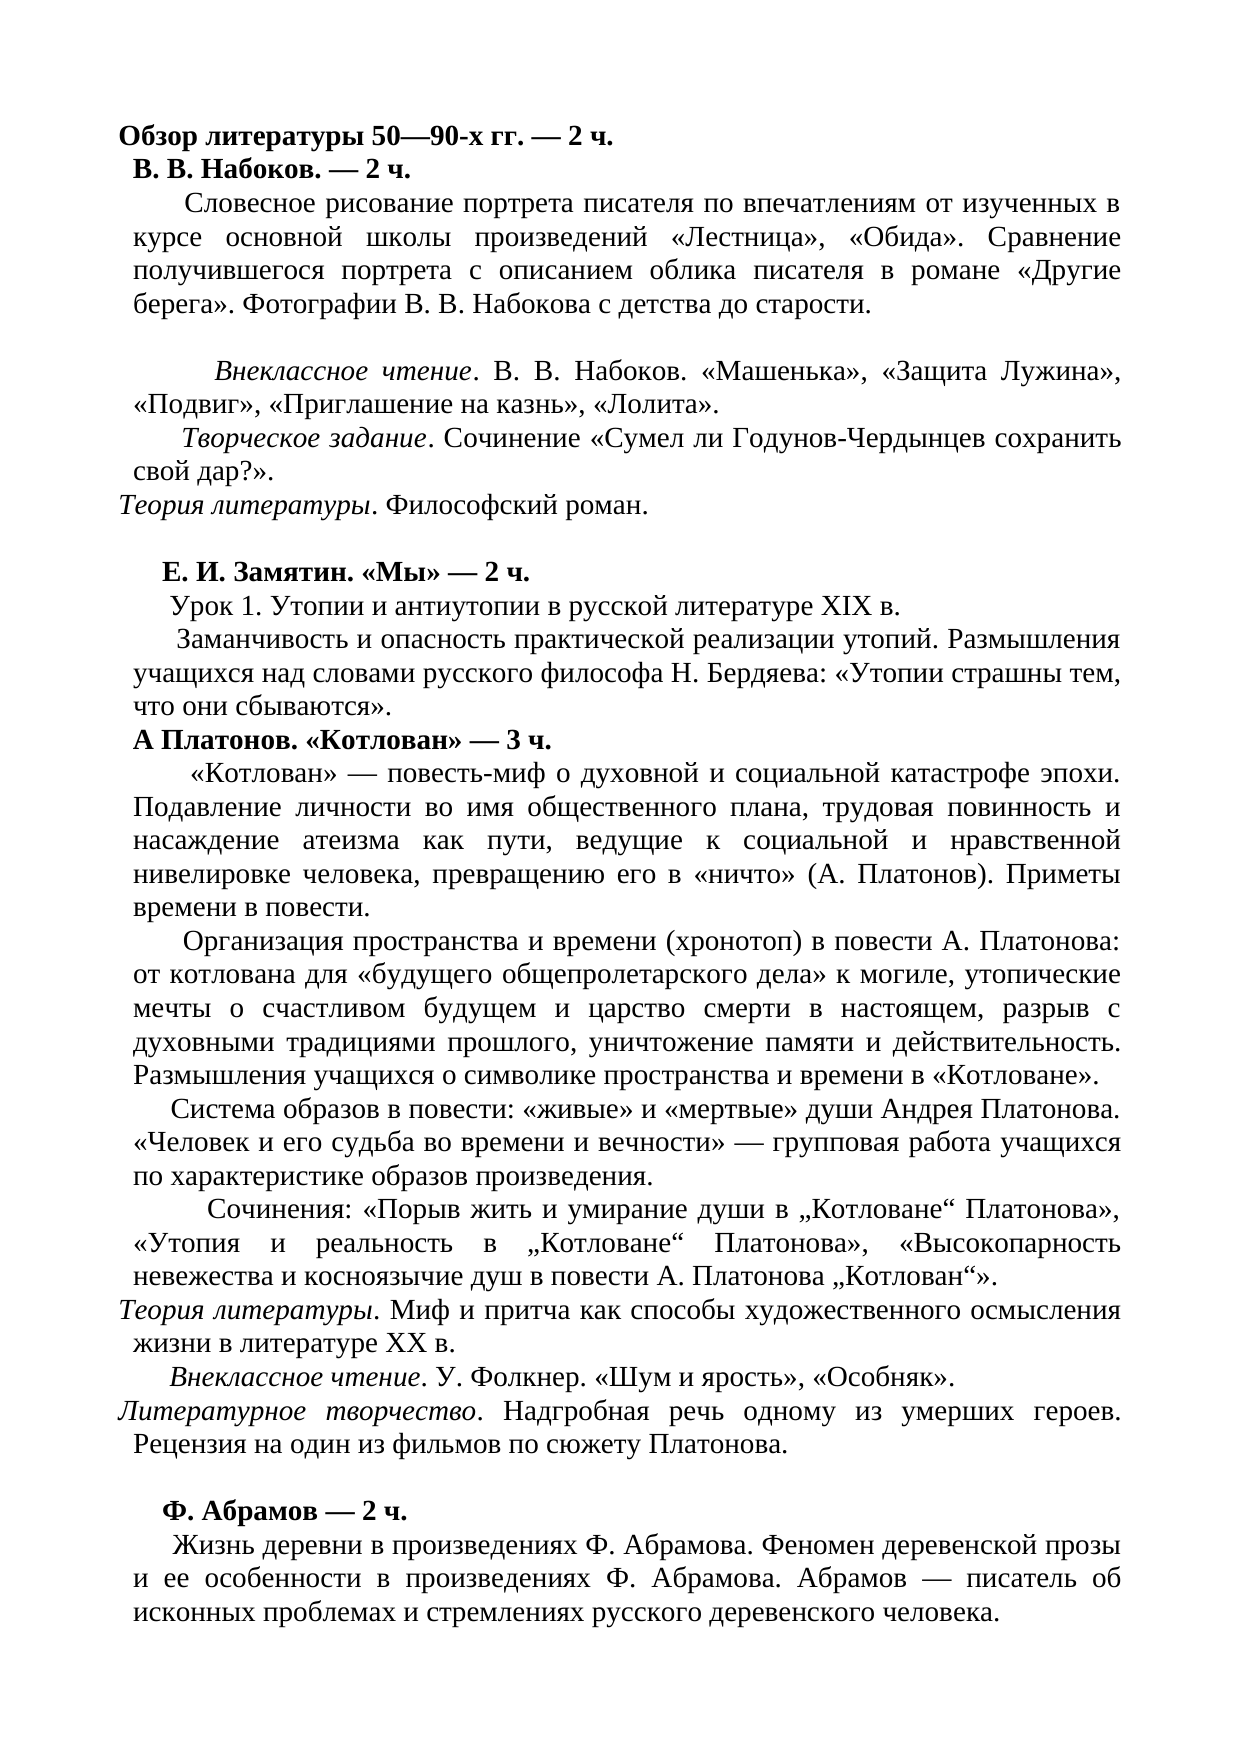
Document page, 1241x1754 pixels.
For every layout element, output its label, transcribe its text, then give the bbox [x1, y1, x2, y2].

text Творческое задание. Сочинение «Сумел ли Годунов-Чердынцев сохранить свой дар?». [118, 420, 1122, 487]
text Теория литературы. Миф и притча как способы художественного осмысления жизни в литературе XX в. [118, 1292, 1122, 1359]
text Жизнь деревни в произведениях Ф. Абрамова. Феномен деревенской прозы и ее особенности в произведениях Ф. Абрамова. Абрамов — писатель об исконных проблемах и стремлениях русского деревенского человека. [118, 1527, 1122, 1627]
text Система образов в повести: «живые» и «мертвые» души Андрея Платонова. «Человек и его судьба во времени и вечности» — групповая работа учащихся по характеристике образов произведения. [118, 1091, 1122, 1191]
text Заманчивость и опасность практической реализации утопий. Размышления учащихся над словами русского философа Н. Бердяева: «Утопии страшны тем, что они сбываются». [118, 621, 1122, 722]
text Внеклассное чтение. В. В. Набоков. «Машенька», «Защита Лужина», «Подвиг», «Приглашение на казнь», «Лолита». [118, 353, 1122, 420]
text «Котлован» — повесть-миф о духовной и социальной катастрофе эпохи. Подавление личности во имя общественного плана, трудовая повинность и насаждение атеизма как пути, ведущие к социальной и нравственной нивелировке человека, превращению его в «ничто» (А. Платонов). Приметы времени в повести. [118, 755, 1122, 923]
text Литературное творчество. Надгробная речь одному из умерших героев. Рецензия на один из фильмов по сюжету Платонова. [118, 1393, 1122, 1460]
text Словесное рисование портрета писателя по впечатлениям от изученных в курсе основной школы произведений «Лестница», «Обида». Сравнение получившегося портрета с описанием облика писателя в романе «Другие берега». Фотографии В. В. Набокова с детства до старости. [118, 185, 1122, 319]
text Организация пространства и времени (хронотоп) в повести А. Платонова: от котлована для «будущего общепролетарского дела» к могиле, утопические мечты о счастливом будущем и царство смерти в настоящем, разрыв с духовными традициями прошлого, уничтожение памяти и действительность. Размышления учащихся о символике пространства и времени в «Котловане». [118, 923, 1122, 1091]
text Сочинения: «Порыв жить и умирание души в „Котловане“ Платонова», «Утопия и реальность в „Котловане“ Платонова», «Высокопарность невежества и косноязычие душ в повести А. Платонова „Котлован“». [118, 1191, 1122, 1292]
text Ф. Абрамов — 2 ч. [118, 1493, 1122, 1527]
text В. В. Набоков. — 2 ч. [118, 152, 1122, 185]
text А Платонов. «Котлован» — 3 ч. [118, 722, 1122, 755]
text Внеклассное чтение. У. Фолкнер. «Шум и ярость», «Особняк». [118, 1359, 1122, 1393]
text Теория литературы. Философский роман. [118, 487, 1122, 521]
text Е. И. Замятин. «Мы» — 2 ч. [118, 554, 1122, 588]
text Обзор литературы 50—90-х гг. — 2 ч. [118, 118, 1122, 152]
text Урок 1. Утопии и антиутопии в русской литературе XIX в. [118, 588, 1122, 621]
